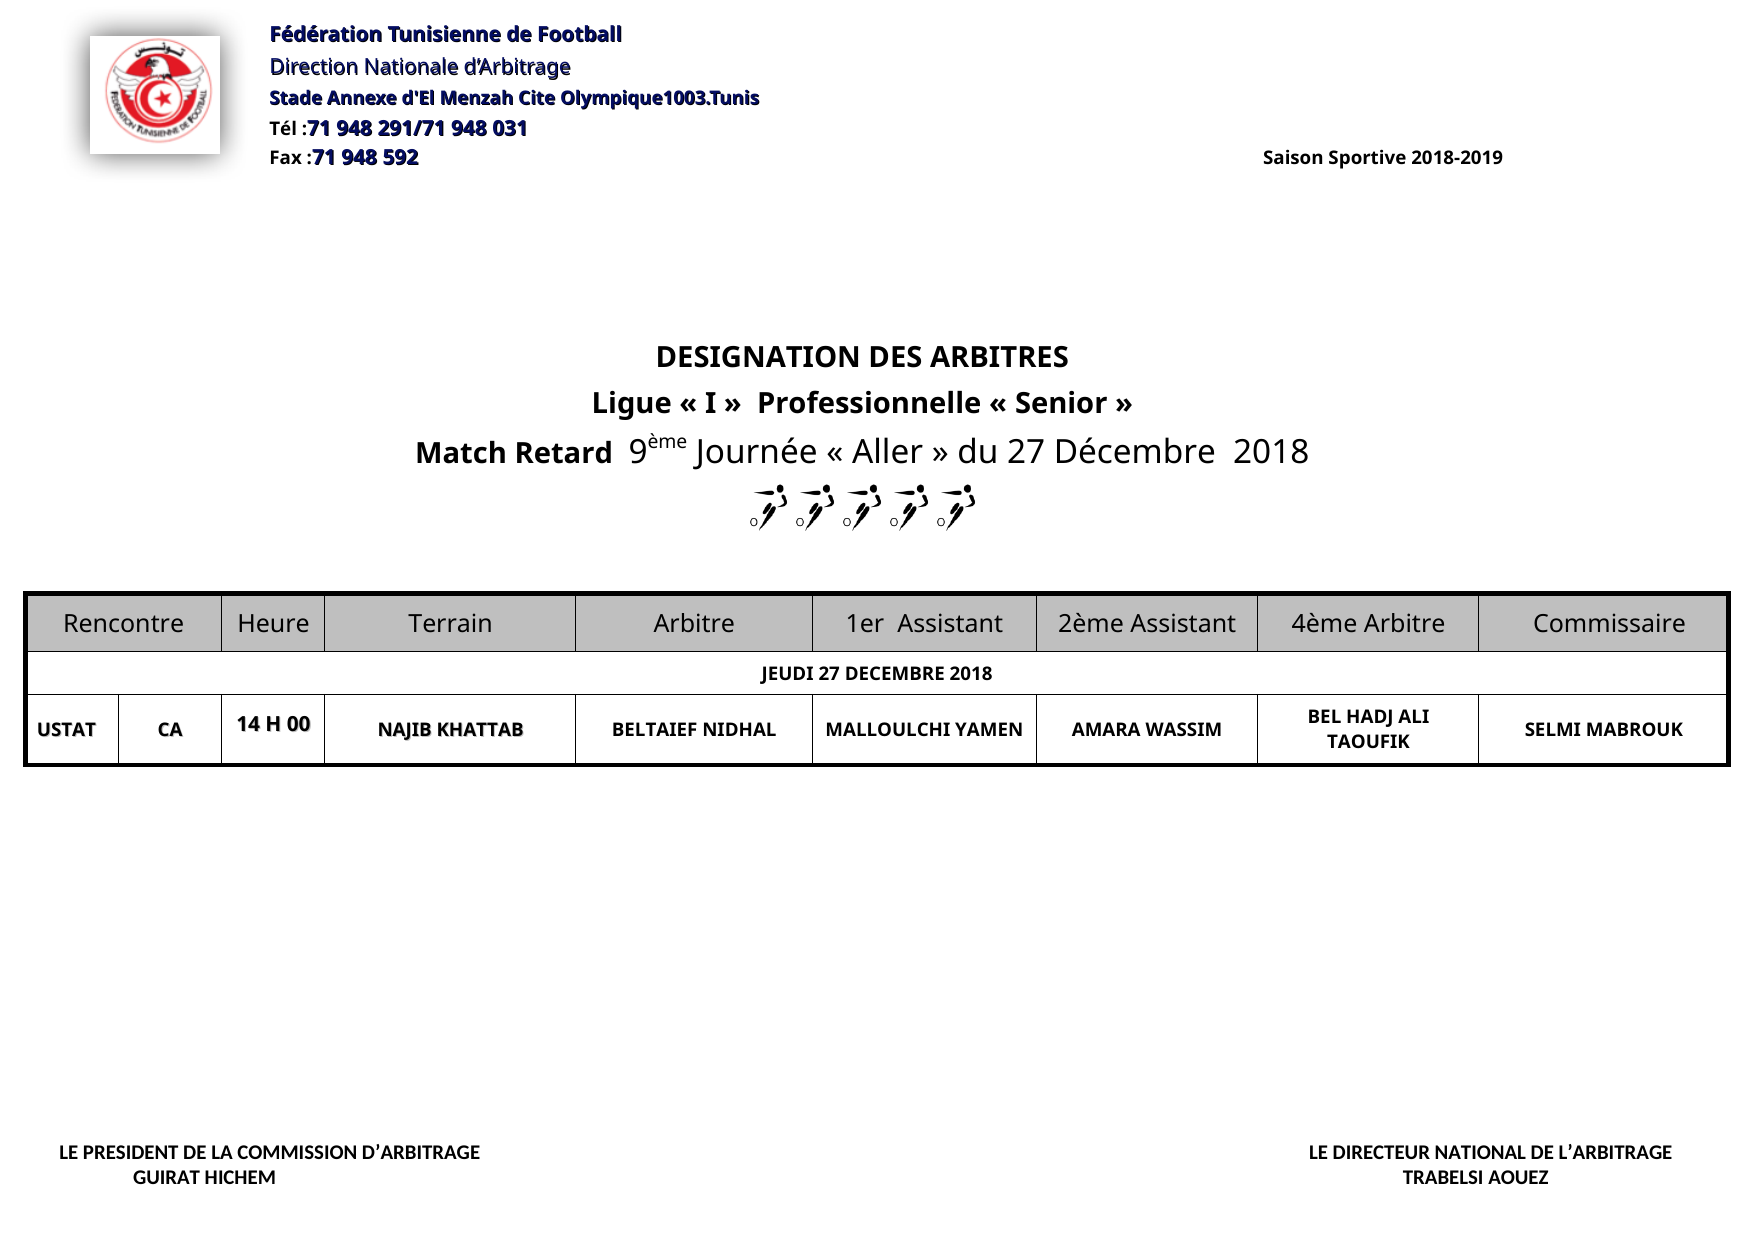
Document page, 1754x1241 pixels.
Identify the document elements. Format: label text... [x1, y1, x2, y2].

picture [90, 36, 220, 154]
table_cell MALLOULCHI YAMEN [813, 695, 1036, 763]
text Ligue « I » Professionnelle « Senior » [29, 382, 1695, 422]
table_cell BELTAIEF NIDHAL [576, 695, 812, 763]
table_header Heure [222, 596, 324, 651]
text Match Retard 9ème Journée « Aller » du 27 Décembre 2018 [29, 428, 1695, 473]
table_cell 14 H 00 [222, 695, 324, 763]
table_header 4ème Arbitre [1258, 596, 1478, 651]
table_cell AMARA WASSIM [1037, 695, 1257, 763]
table_header 1er Assistant [813, 596, 1036, 651]
table_header Terrain [325, 596, 575, 651]
table_cell NAJIB KHATTAB [325, 695, 575, 763]
table_header Commissaire [1479, 596, 1726, 651]
text DESIGNATION DES ARBITRES [29, 337, 1695, 376]
picture [745, 480, 980, 535]
table_cell USTAT [28, 695, 118, 763]
table_header Arbitre [576, 596, 812, 651]
table_cell BEL HADJ ALI TAOUFIK [1258, 695, 1478, 763]
table_header Rencontre [28, 596, 221, 651]
table_cell SELMI MABROUK [1479, 695, 1726, 763]
table_cell CA [119, 695, 221, 763]
table_header 2ème Assistant [1037, 596, 1257, 651]
table_cell JEUDI 27 DECEMBRE 2018 [28, 652, 1726, 694]
